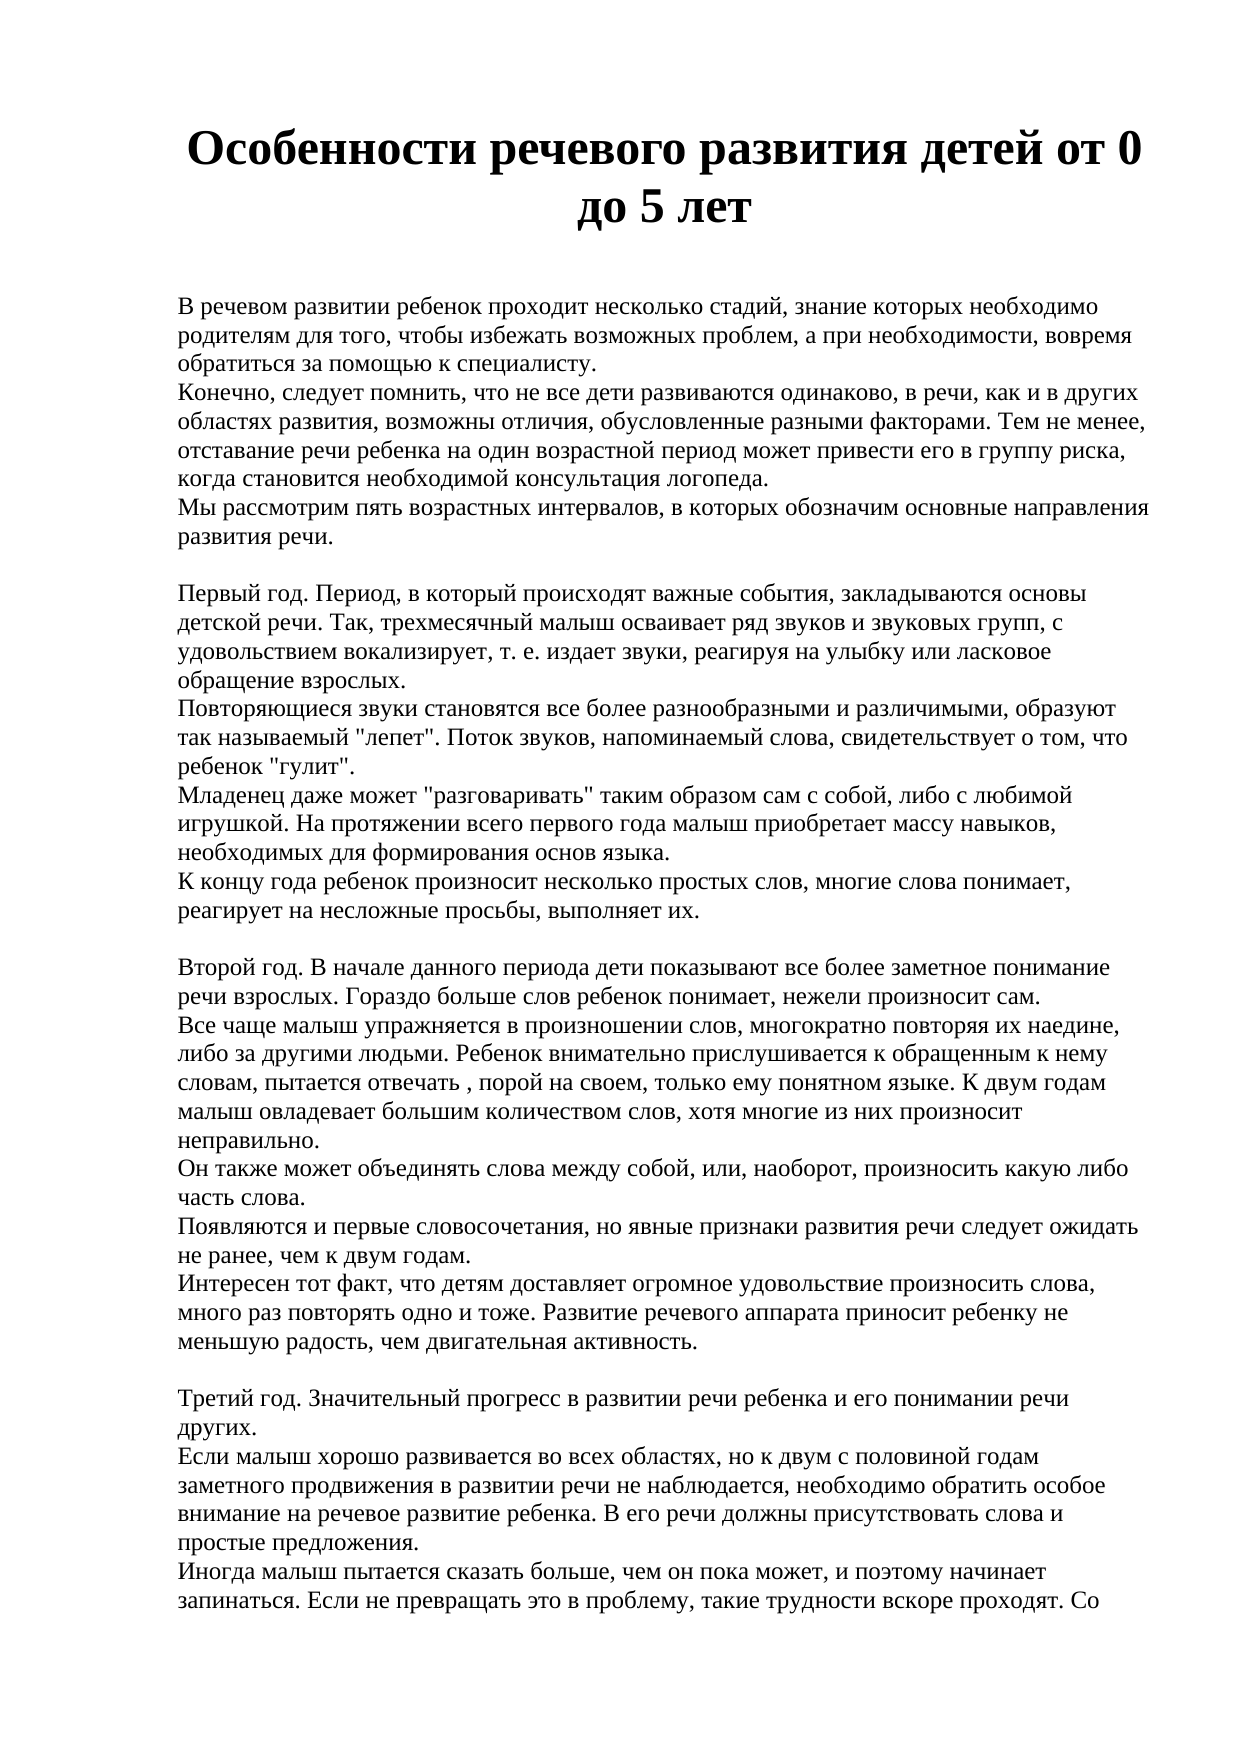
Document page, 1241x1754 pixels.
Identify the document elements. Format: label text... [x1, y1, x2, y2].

text Особенности речевого развития детей от 0 до 5 лет [177, 118, 1152, 233]
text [177, 262, 1152, 1613]
